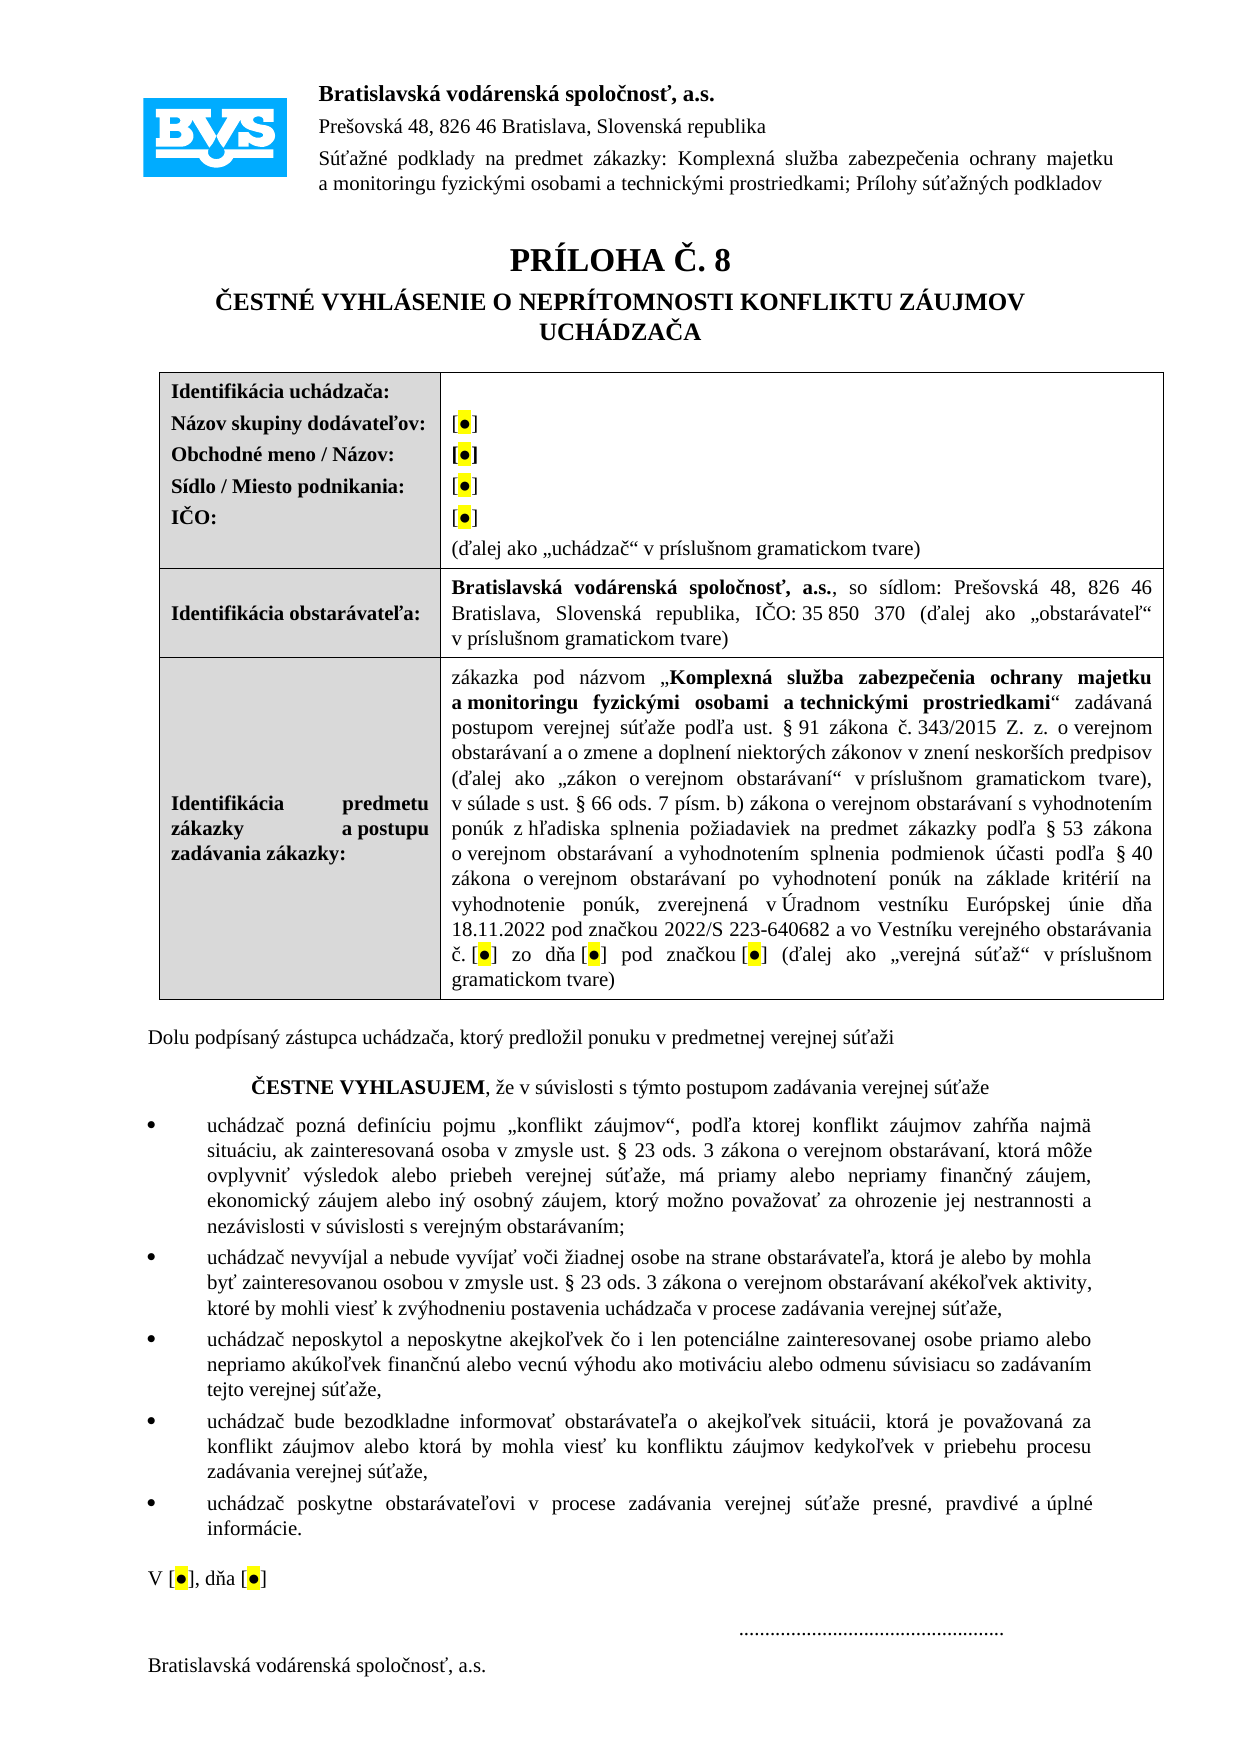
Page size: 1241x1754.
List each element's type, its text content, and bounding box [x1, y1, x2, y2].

list uchádzač nevyvíjal a nebude vyvíjať voči žiadnej osobe na strane obstarávateľa, ktorá je alebo by mohla byť zainteresovanou osobou v zmysle ust. § 23 ods. 3 zákona o verejnom obstarávaní akékoľvek aktivity, ktoré by mohli viesť k zvýhodneniu postavenia uchádzača v procese zadávania verejnej súťaže, [148, 1245, 1092, 1319]
list uchádzač poskytne obstarávateľovi v procese zadávania verejnej súťaže presné, pravdivé a úplné informácie. [148, 1491, 1092, 1540]
table_cell Identifikácia predmetu zákazky a postupu zadávania zákazky: [160, 658, 440, 999]
text Dolu podpísaný zástupca uchádzača, ktorý predložil ponuku v predmetnej verejnej súťaži [148, 1025, 1092, 1049]
subtitle PRÍLOHA Č. 8 [148, 240, 1092, 278]
table_cell Bratislavská vodárenská spoločnosť, a.s., so sídlom: Prešovská 48, 826 46 Bratislava, Slovenská republika, IČO: 35 850 370 (ďalej ako „obstarávateľ“ v príslušnom gramatickom tvare) [441, 569, 1163, 657]
text ................................................... [148, 1616, 1092, 1640]
table_header Identifikácia uchádzača: Názov skupiny dodávateľov: Obchodné meno / Názov: Sídlo / Miesto podnikania: IČO: [160, 373, 440, 568]
text V [●], dňa [●] [188, 1566, 247, 1590]
table_cell zákazka pod názvom „Komplexná služba zabezpečenia ochrany majetku a monitoringu fyzickými osobami a technickými prostriedkami“ zadávaná postupom verejnej súťaže podľa ust. § 91 zákona č. 343/2015 Z. z. o verejnom obstarávaní a o zmene a doplnení niektorých zákonov v znení neskorších predpisov (ďalej ako „zákon o verejnom obstarávaní“ v príslušnom gramatickom tvare), v súlade s ust. § 66 ods. 7 písm. b) zákona o verejnom obstarávaní s vyhodnotením ponúk z hľadiska splnenia požiadaviek na predmet zákazky podľa § 53 zákona o verejnom obstarávaní a vyhodnotením splnenia podmienok účasti podľa § 40 zákona o verejnom obstarávaní po vyhodnotení ponúk na základe kritérií na vyhodnotenie ponúk, zverejnená v Úradnom vestníku Európskej únie dňa 18.11.2022 pod značkou 2022/S 223-640682 a vo Vestníku verejného obstarávania č. [●] zo dňa [●] pod značkou [●] (ďalej ako „verejná súťaž“ v príslušnom gramatickom tvare) [441, 658, 1163, 999]
list uchádzač pozná definíciu pojmu „konflikt záujmov“, podľa ktorej konflikt záujmov zahŕňa najmä situáciu, ak zainteresovaná osoba v zmysle ust. § 23 ods. 3 zákona o verejnom obstarávaní, ktorá môže ovplyvniť výsledok alebo priebeh verejnej súťaže, má priamy alebo nepriamy finančný záujem, ekonomický záujem alebo iný osobný záujem, ktorý možno považovať za ohrozenie jej nestrannosti a nezávislosti v súvislosti s verejným obstarávaním; [148, 1113, 1092, 1238]
list uchádzač neposkytol a neposkytne akejkoľvek čo i len potenciálne zainteresovanej osobe priamo alebo nepriamo akúkoľvek finančnú alebo vecnú výhodu ako motiváciu alebo odmenu súvisiacu so zadávaním tejto verejnej súťaže, [148, 1327, 1092, 1401]
subtitle ČESTNÉ VYHLÁSENIE O NEPRÍTOMNOSTI KONFLIKTU ZÁUJMOV UCHÁDZAČA [148, 287, 1092, 346]
list uchádzač bude bezodkladne informovať obstarávateľa o akejkoľvek situácii, ktorá je považovaná za konflikt záujmov alebo ktorá by mohla viesť ku konfliktu záujmov kedykoľvek v priebehu procesu zadávania verejnej súťaže, [148, 1409, 1092, 1483]
text ČESTNE VYHLASUJEM, že v súvislosti s týmto postupom zadávania verejnej súťaže [148, 1075, 1092, 1099]
table_cell Identifikácia obstarávateľa: [160, 569, 440, 657]
table_header [●] [●] [●] [●] (ďalej ako „uchádzač“ v príslušnom gramatickom tvare) [441, 373, 1163, 568]
text V [●], dňa [●] [260, 1566, 1092, 1590]
